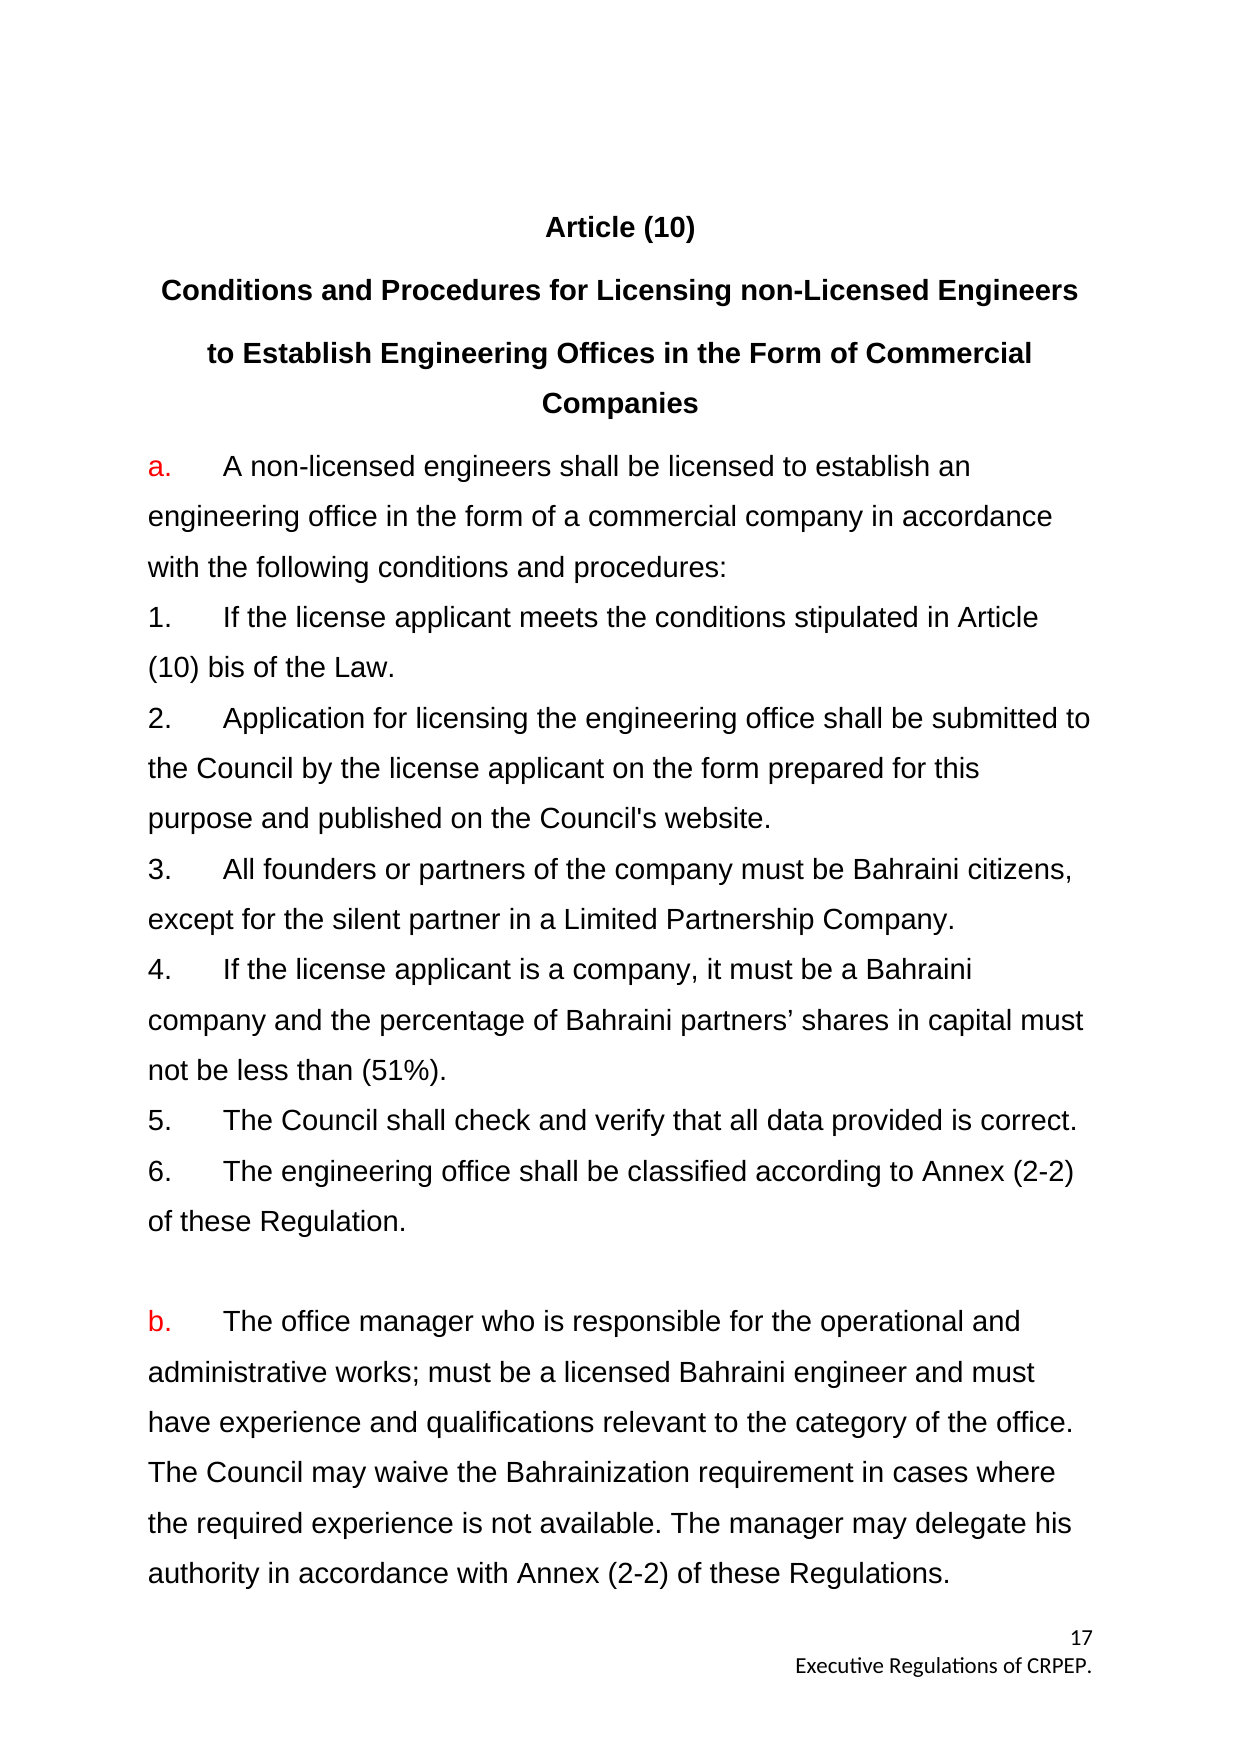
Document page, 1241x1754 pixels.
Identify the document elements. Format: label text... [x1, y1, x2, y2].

list The office manager who is responsible for the operational and administrative works; must be a licensed Bahraini engineer and must have experience and qualifications relevant to the category of the office. The Council may waive the Bahrainization requirement in cases where the required experience is not available. The manager may delegate his authority in accordance with Annex (2-2) of these Regulations. [148, 1304, 1093, 1589]
list A non-licensed engineers shall be licensed to establish an engineering office in the form of a commercial company in accordance with the following conditions and procedures: [148, 449, 1093, 583]
list If the license applicant is a company, it must be a Bahraini company and the percentage of Bahraini partners’ shares in capital must not be less than (51%). [148, 952, 1093, 1086]
list The Council shall check and verify that all data provided is correct. [148, 1103, 1093, 1137]
text to Establish Engineering Offices in the Form of Commercial Companies [148, 336, 1093, 420]
text Article (10) [148, 210, 1093, 244]
list All founders or partners of the company must be Bahraini citizens, except for the silent partner in a Limited Partnership Company. [148, 852, 1093, 936]
text Conditions and Procedures for Licensing non-Licensed Engineers [148, 273, 1093, 307]
list The engineering office shall be classified according to Annex (2-2) of these Regulation. [148, 1153, 1093, 1237]
list Application for licensing the engineering office shall be submitted to the Council by the license applicant on the form prepared for this purpose and published on the Council's website. [148, 701, 1093, 835]
list If the license applicant meets the conditions stipulated in Article (10) bis of the Law. [148, 600, 1093, 684]
